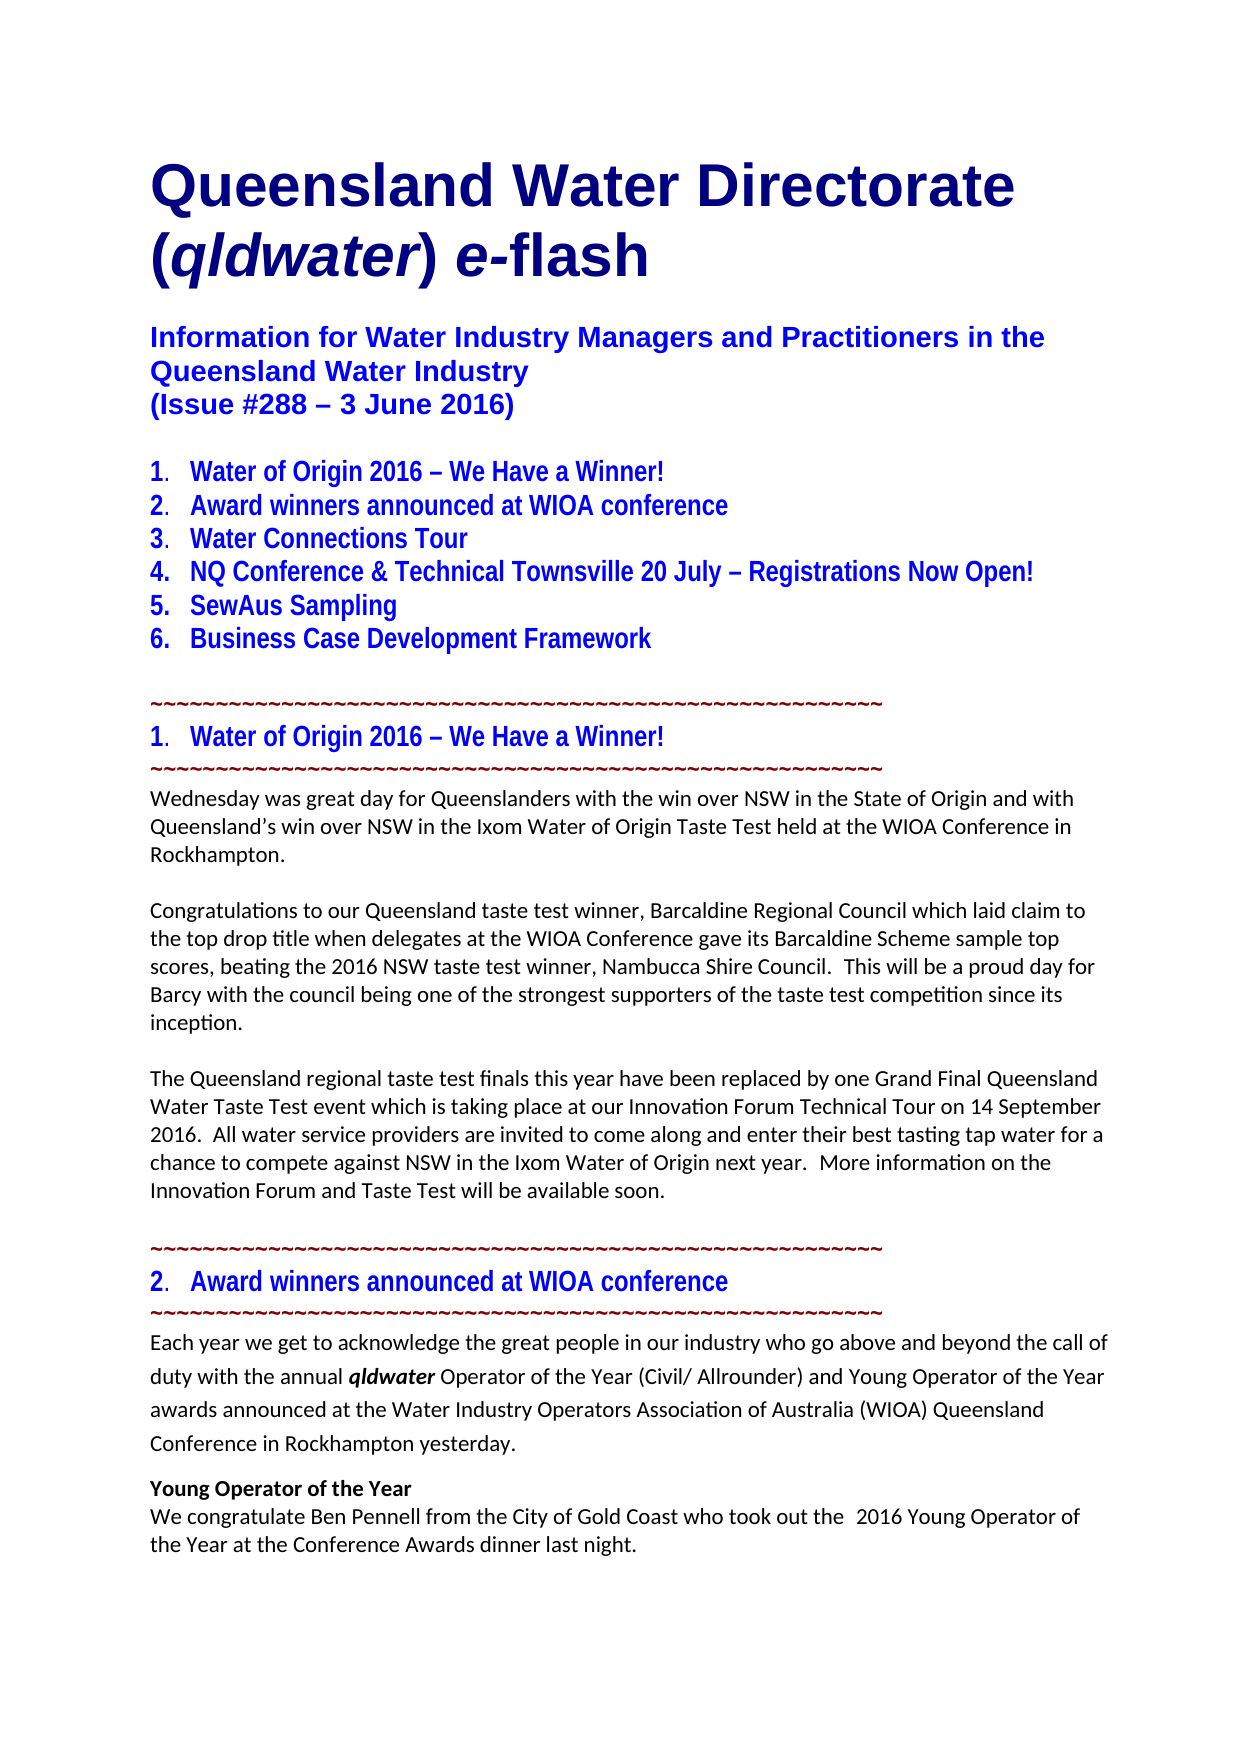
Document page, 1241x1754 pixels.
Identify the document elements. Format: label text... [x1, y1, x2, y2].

text Queensland Water Directorate (qldwater) e-flash [150, 150, 1110, 289]
text 6. Business Case Development Framework [150, 621, 1110, 655]
text Each year we get to acknowledge the great people in our industry who go above and beyond the call of duty with the annual qldwater Operator of the Year (Civil/ Allrounder) and Young Operator of the Year awards announced at the Water Industry Operators Association of Australia (WIOA) Queensland Conference in Rockhampton yesterday. [150, 1328, 1110, 1457]
text 5. SewAus Sampling [150, 588, 1110, 621]
text We congratulate Ben Pennell from the City of Gold Coast who took out the 2016 Young Operator of the Year at the Conference Awards dinner last night. [150, 1502, 1110, 1558]
subtitle Young Operator of the Year [150, 1474, 1110, 1502]
text ~~~~~~~~~~~~~~~~~~~~~~~~~~~~~~~~~~~~~~~~~~~~~~~~~~~~~~~~ [150, 753, 1110, 784]
text ~~~~~~~~~~~~~~~~~~~~~~~~~~~~~~~~~~~~~~~~~~~~~~~~~~~~~~~~ [150, 1233, 1110, 1264]
text Wednesday was great day for Queenslanders with the win over NSW in the State of Origin and with Queensland’s win over NSW in the Ixom Water of Origin Taste Test held at the WIOA Conference in Rockhampton. [150, 784, 1110, 868]
text 3. Water Connections Tour [150, 521, 1110, 554]
text ~~~~~~~~~~~~~~~~~~~~~~~~~~~~~~~~~~~~~~~~~~~~~~~~~~~~~~~~ [150, 1297, 1110, 1328]
text 1. Water of Origin 2016 – We Have a Winner! [150, 454, 1110, 488]
text (Issue #288 – 3 June 2016) [150, 387, 1110, 421]
text 2. Award winners announced at WIOA conference [150, 488, 1110, 521]
text Congratulations to our Queensland taste test winner, Barcaldine Regional Council which laid claim to the top drop title when delegates at the WIOA Conference gave its Barcaldine Scheme sample top scores, beating the 2016 NSW taste test winner, Nambucca Shire Council. This will be a proud day for Barcy with the council being one of the strongest supporters of the taste test competition since its inception. [150, 896, 1110, 1036]
text 4. NQ Conference & Technical Townsville 20 July – Registrations Now Open! [150, 554, 1110, 588]
text 2. Award winners announced at WIOA conference [150, 1264, 1110, 1297]
text The Queensland regional taste test finals this year have been replaced by one Grand Final Queensland Water Taste Test event which is taking place at our Innovation Forum Technical Tour on 14 September 2016. All water service providers are invited to come along and enter their best tasting tap water for a chance to compete against NSW in the Ixom Water of Origin next year. More information on the Innovation Forum and Taste Test will be available soon. [150, 1064, 1110, 1204]
text Information for Water Industry Managers and Practitioners in the Queensland Water Industry [150, 320, 1110, 387]
text ~~~~~~~~~~~~~~~~~~~~~~~~~~~~~~~~~~~~~~~~~~~~~~~~~~~~~~~~ [150, 688, 1110, 719]
text 1. Water of Origin 2016 – We Have a Winner! [150, 719, 1110, 753]
